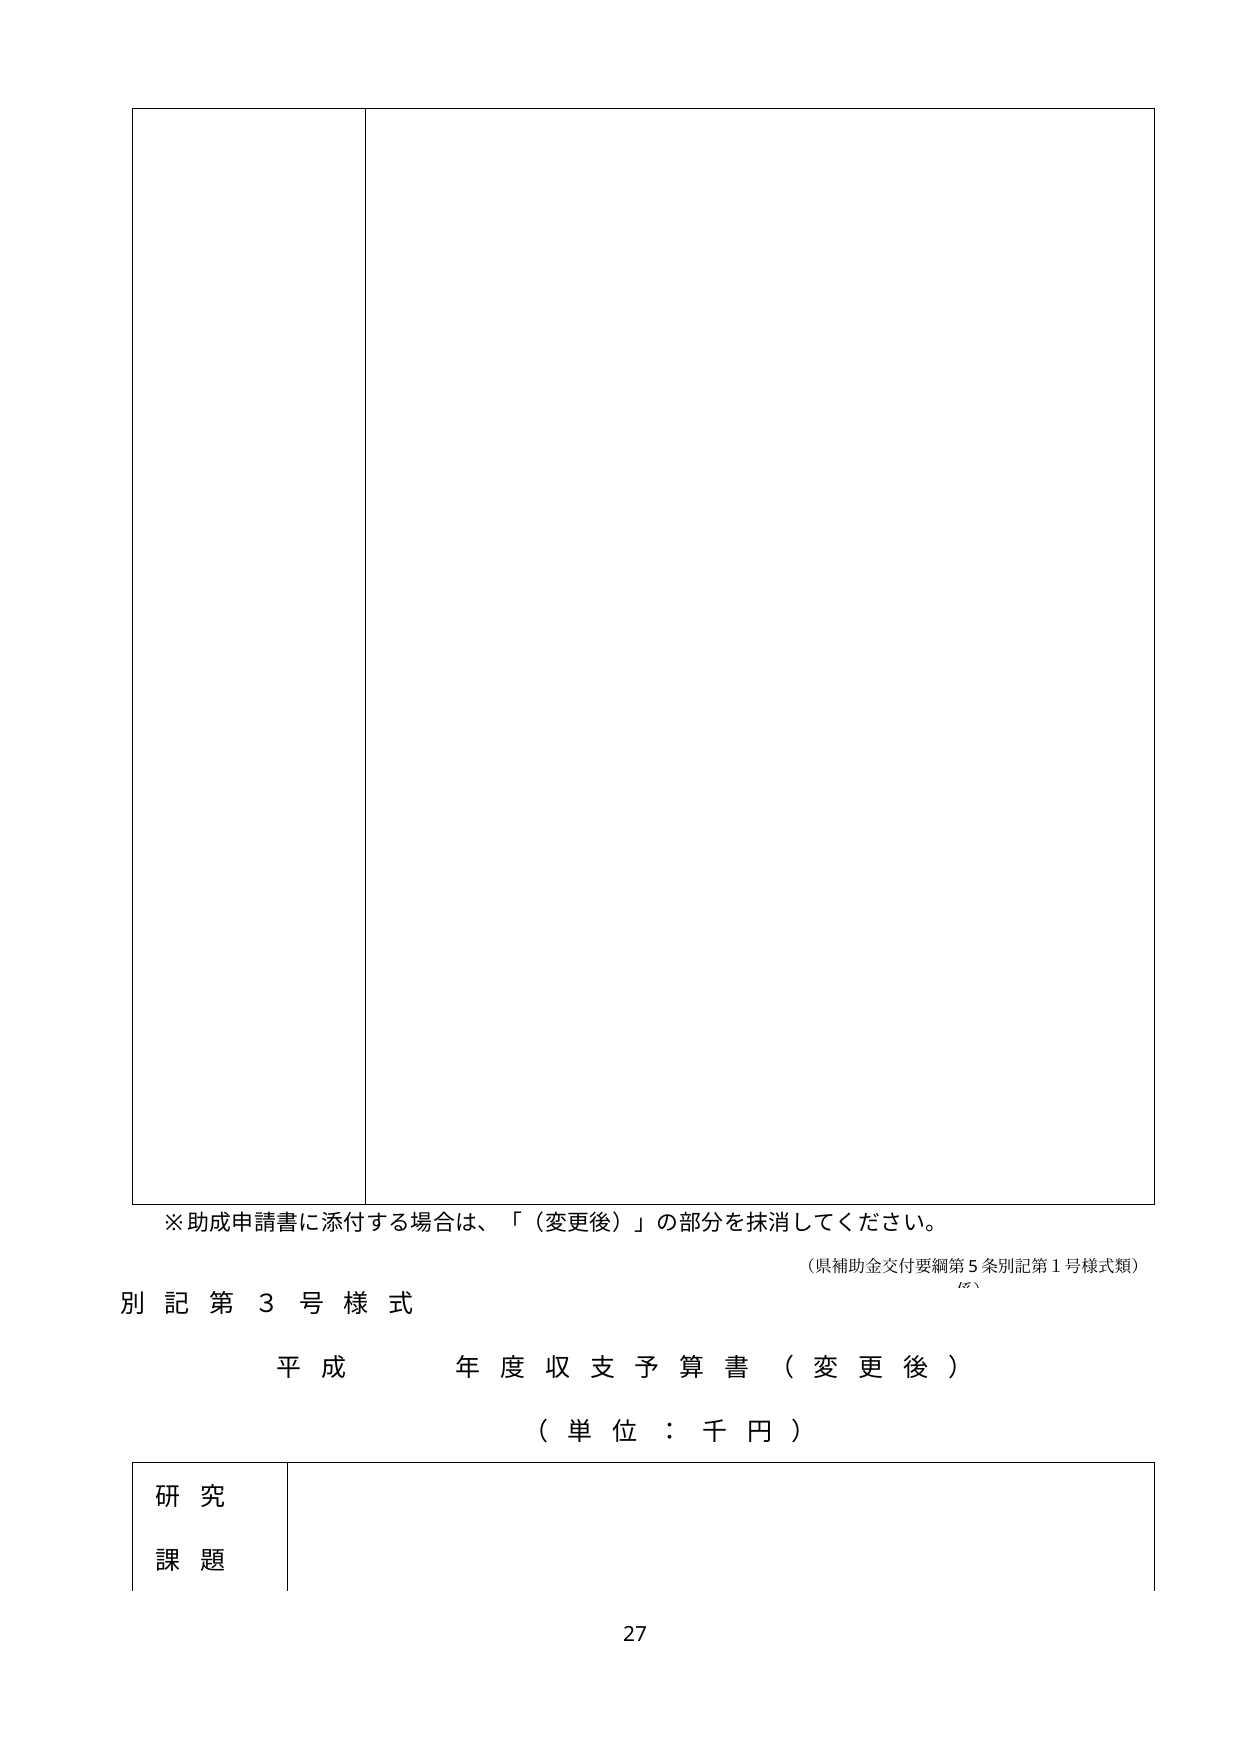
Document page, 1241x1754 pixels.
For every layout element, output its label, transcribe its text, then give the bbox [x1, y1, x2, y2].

text （単位：千円） [120, 1397, 1150, 1462]
table_header 研究課題 [133, 1463, 287, 1591]
text 別記第３号様式 [120, 1269, 1150, 1333]
table_cell [133, 109, 365, 1204]
table_cell [366, 109, 1154, 1204]
table_header [288, 1463, 1154, 1591]
text ※助成申請書に添付する場合は、「（変更後）」の部分を抹消してください。 [120, 1205, 1150, 1237]
text 平成 年度収支予算書（変更後） [120, 1333, 1150, 1397]
